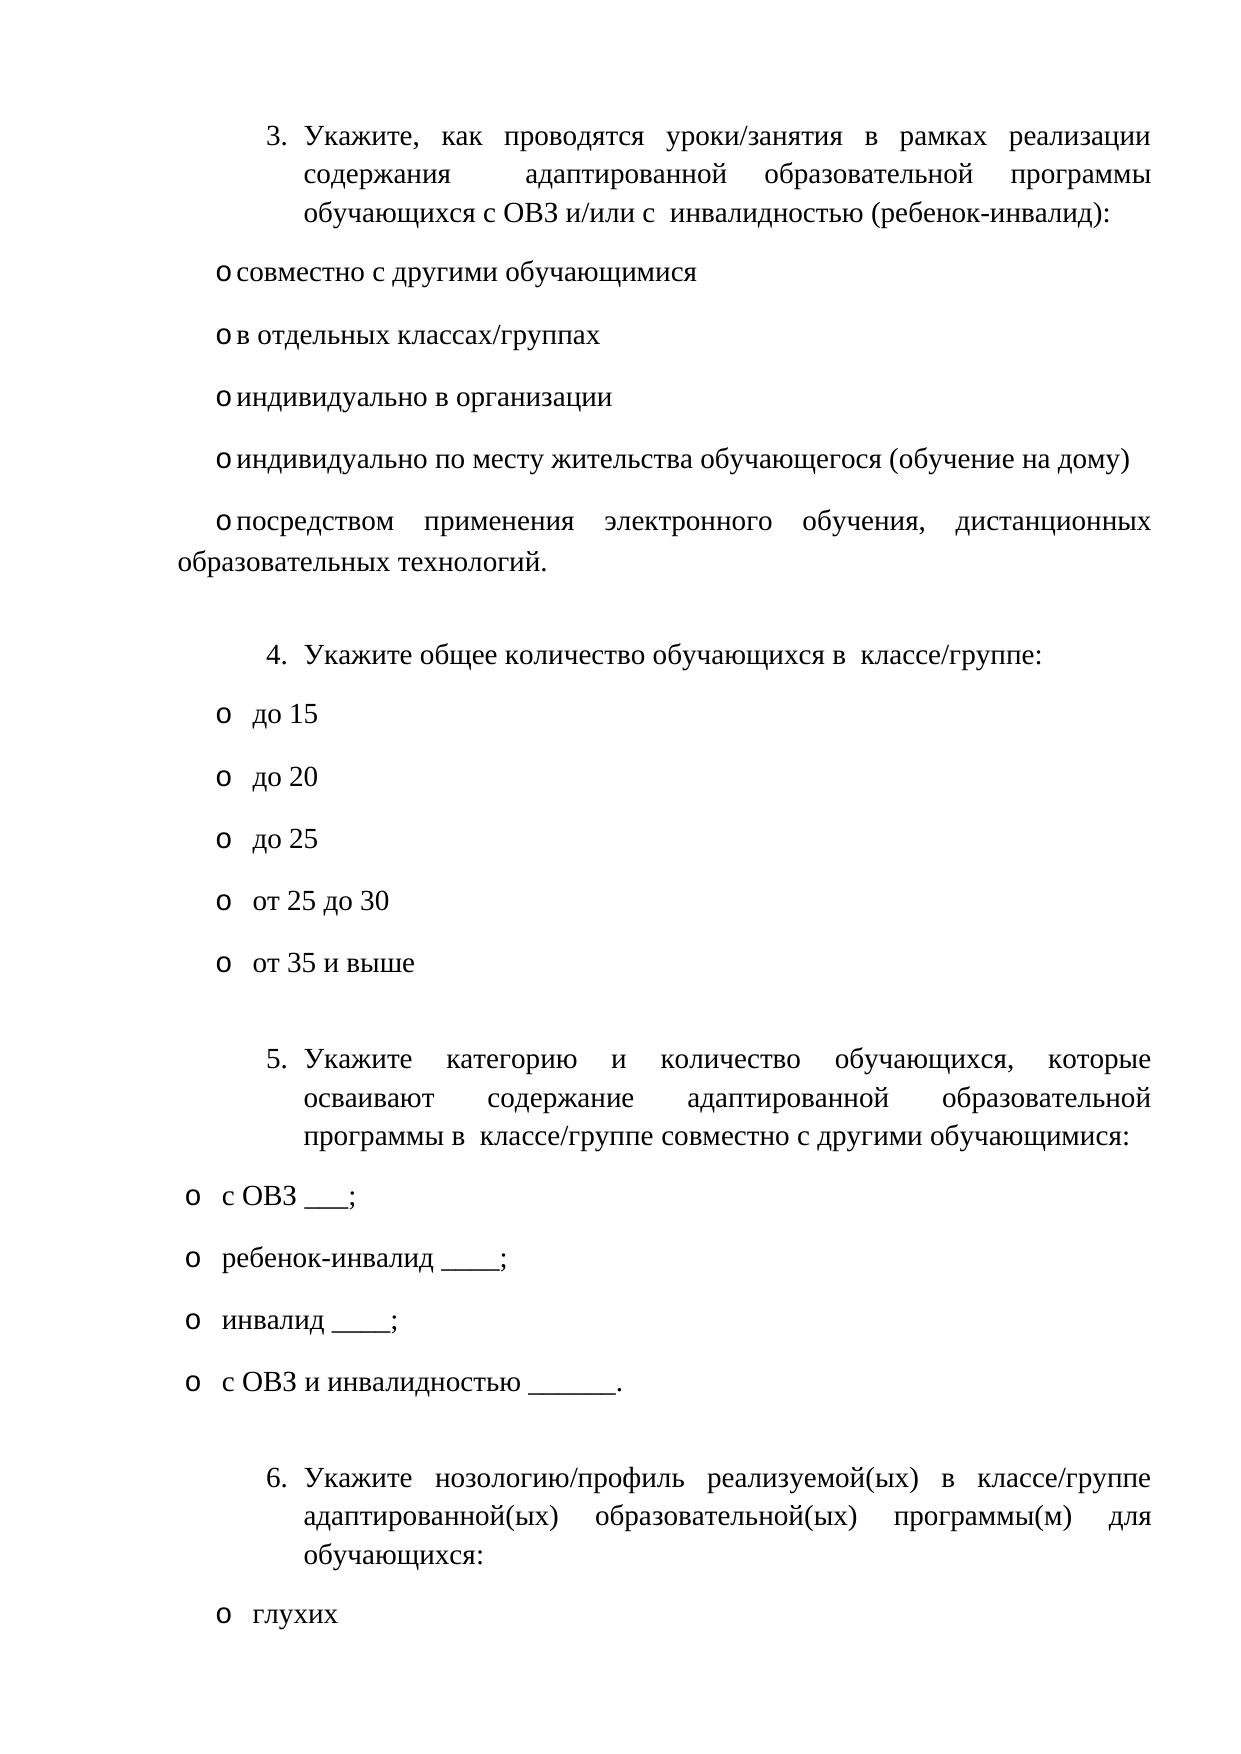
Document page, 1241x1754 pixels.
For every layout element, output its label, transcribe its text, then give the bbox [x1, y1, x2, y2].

list инвалид ____; [184, 1302, 1152, 1338]
list индивидуально по месту жительства обучающегося (обучение на дому) [177, 441, 1152, 477]
list Укажите, как проводятся уроки/занятия в рамках реализации содержания адаптированной образовательной программы обучающихся с ОВЗ и/или с инвалидностью (ребенок-инвалид): [266, 118, 1152, 229]
list совместно с другими обучающимися [215, 254, 1152, 291]
list посредством применения электронного обучения, дистанционных образовательных технологий. [177, 503, 1152, 578]
list в отдельных классах/группах [215, 317, 1152, 353]
list от 25 до 30 [215, 883, 1152, 919]
list глухих [215, 1596, 1152, 1632]
list ребенок-инвалид ____; [184, 1240, 1152, 1276]
list Укажите общее количество обучающихся в классе/группе: [266, 637, 1152, 671]
list до 15 [215, 697, 1152, 733]
list Укажите нозологию/профиль реализуемой(ых) в классе/группе адаптированной(ых) образовательной(ых) программы(м) для обучающихся: [266, 1460, 1152, 1571]
list с ОВЗ ___; [184, 1178, 1152, 1214]
list от 35 и выше [215, 945, 1152, 981]
list индивидуально в организации [215, 379, 1152, 415]
list до 25 [215, 821, 1152, 857]
list с ОВЗ и инвалидностью ______. [184, 1364, 1152, 1400]
list до 20 [215, 759, 1152, 795]
list Укажите категорию и количество обучающихся, которые осваивают содержание адаптированной образовательной программы в классе/группе совместно с другими обучающимися: [266, 1041, 1152, 1152]
